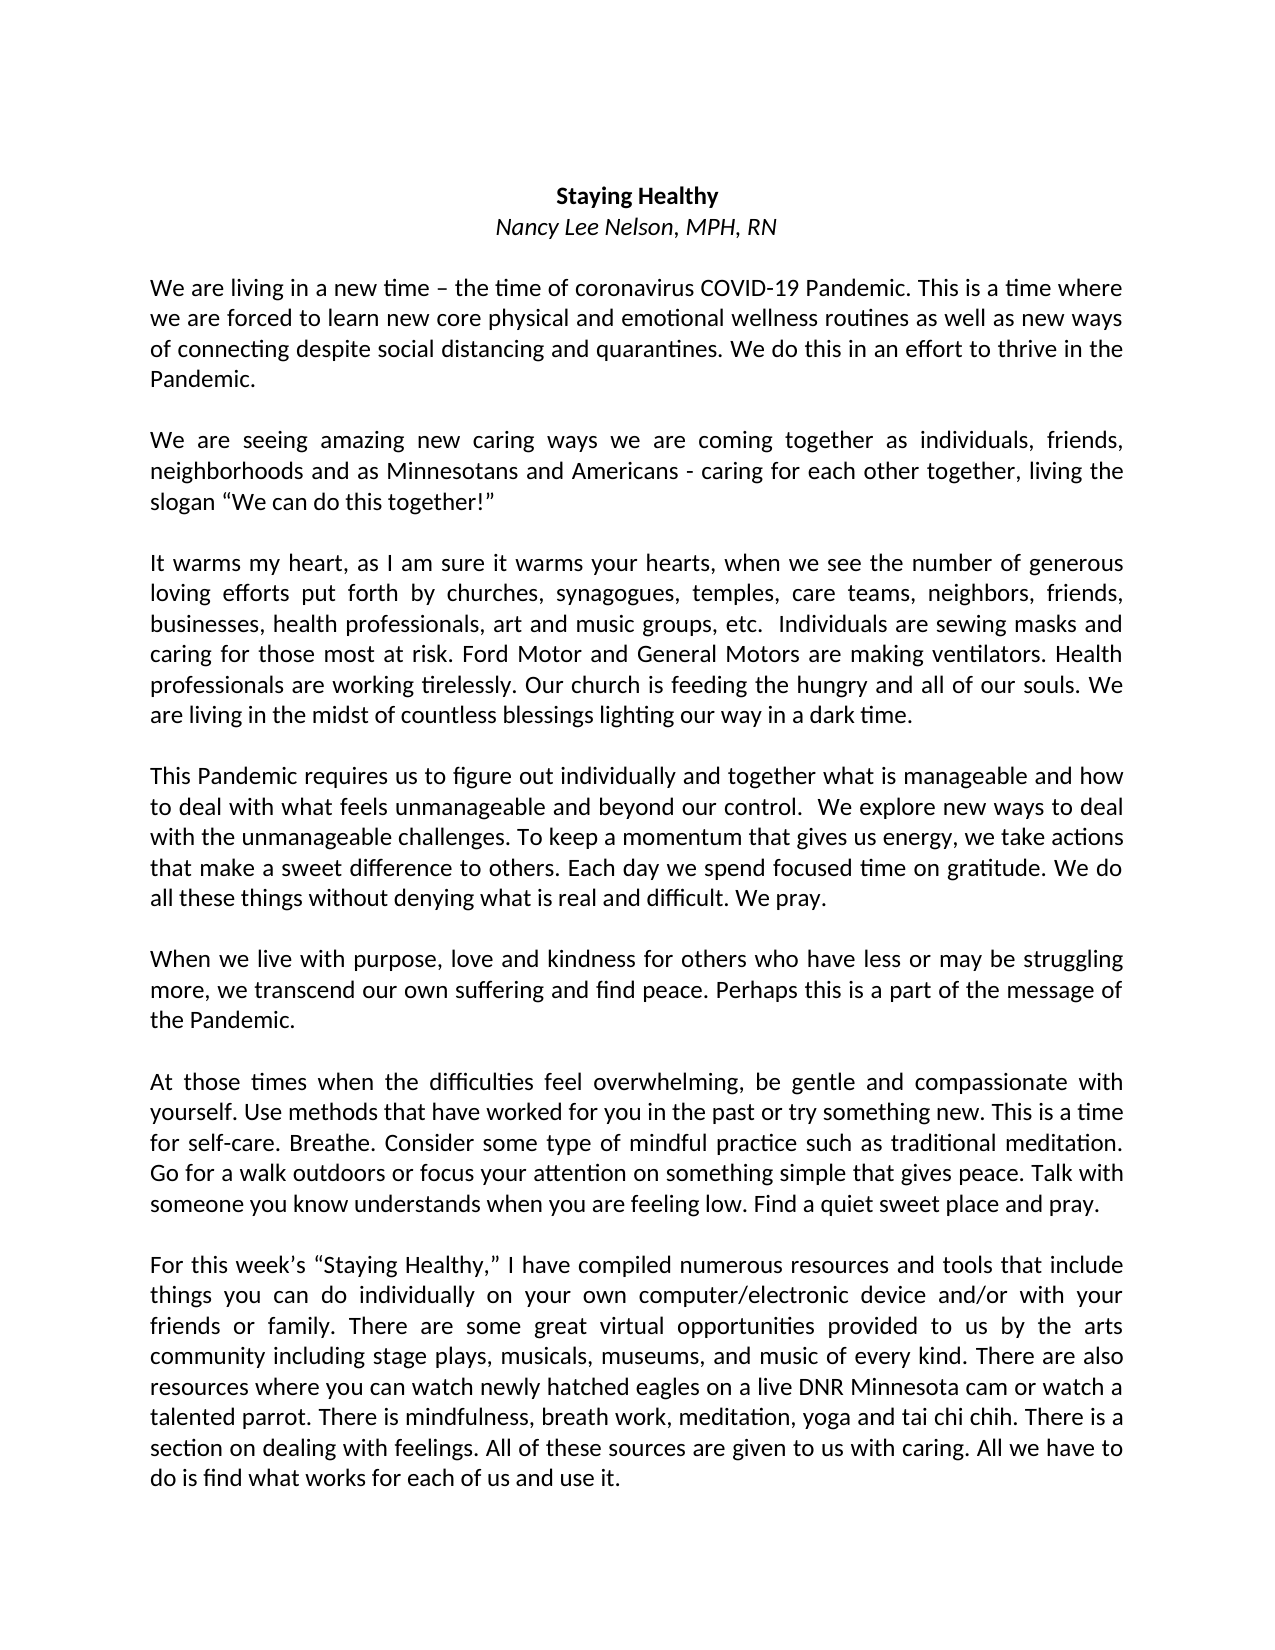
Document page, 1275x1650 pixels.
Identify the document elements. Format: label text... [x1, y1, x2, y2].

text At those times when the difficulties feel overwhelming, be gentle and compassionate with yourself. Use methods that have worked for you in the past or try something new. This is a time for self-care. Breathe. Consider some type of mindful practice such as traditional meditation. Go for a walk outdoors or focus your attention on something simple that gives peace. Talk with someone you know understands when you are feeling low. Find a quiet sweet place and pray. [150, 1066, 1125, 1218]
text We are seeing amazing new caring ways we are coming together as individuals, friends, neighborhoods and as Minnesotans and Americans - caring for each other together, living the slogan “We can do this together!” [150, 425, 1125, 516]
text When we live with purpose, love and kindness for others who have less or may be struggling more, we transcend our own suffering and find peace. Perhaps this is a part of the message of the Pandemic. [150, 943, 1125, 1035]
text We are living in a new time – the time of coronavirus COVID-19 Pandemic. This is a time where we are forced to learn new core physical and emotional wellness routines as well as new ways of connecting despite social distancing and quarantines. We do this in an effort to thrive in the Pandemic. [150, 272, 1125, 394]
text This Pandemic requires us to figure out individually and together what is manageable and how to deal with what feels unmanageable and beyond our control. We explore new ways to deal with the unmanageable challenges. To keep a momentum that gives us energy, we take actions that make a sweet difference to others. Each day we spend focused time on gratitude. We do all these things without denying what is real and difficult. We pray. [150, 760, 1125, 913]
text Nancy Lee Nelson, MPH, RN [150, 211, 1125, 242]
text Staying Healthy [150, 181, 1125, 211]
text It warms my heart, as I am sure it warms your hearts, when we see the number of generous loving efforts put forth by churches, synagogues, temples, care teams, neighbors, friends, businesses, health professionals, art and music groups, etc. Individuals are sewing masks and caring for those most at risk. Ford Motor and General Motors are making ventilators. Health professionals are working tirelessly. Our church is feeding the hungry and all of our souls. We are living in the midst of countless blessings lighting our way in a dark time. [150, 547, 1125, 730]
text For this week’s “Staying Healthy,” I have compiled numerous resources and tools that include things you can do individually on your own computer/electronic device and/or with your friends or family. There are some great virtual opportunities provided to us by the arts community including stage plays, musicals, museums, and music of every kind. There are also resources where you can watch newly hatched eagles on a live DNR Minnesota cam or watch a talented parrot. There is mindfulness, breath work, meditation, yoga and tai chi chih. There is a section on dealing with feelings. All of these sources are given to us with caring. All we have to do is find what works for each of us and use it. [150, 1249, 1125, 1493]
